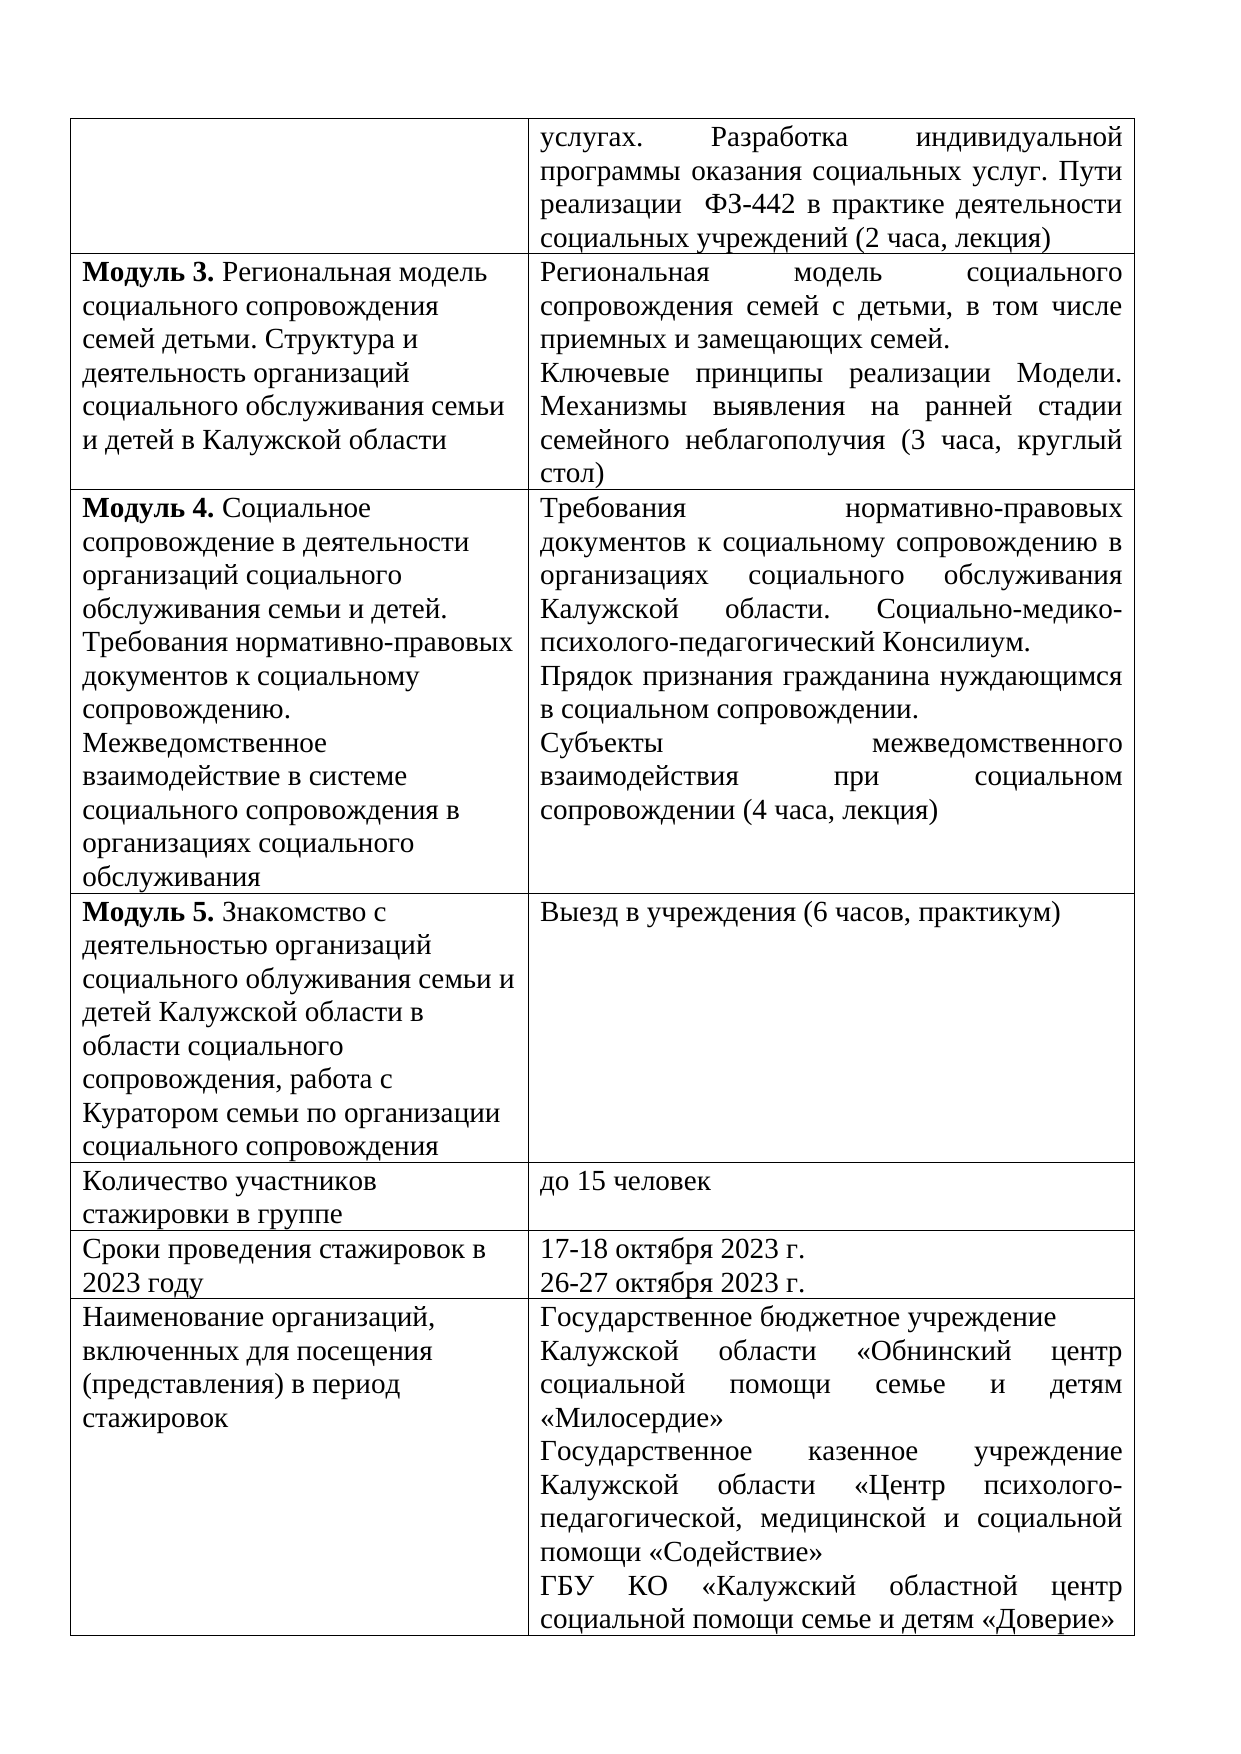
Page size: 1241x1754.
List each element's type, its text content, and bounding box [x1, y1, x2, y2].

table_cell 17-18 октября 2023 г. 26-27 октября 2023 г. [529, 1231, 1134, 1298]
table_cell Выезд в учреждения (6 часов, практикум) [529, 894, 1134, 1162]
table_cell Количество участников стажировки в группе [71, 1163, 528, 1230]
table_cell Модуль 4. Социальное сопровождение в деятельности организаций социального обслуживания семьи и детей. Требования нормативно-правовых документов к социальному сопровождению. Межведомственное взаимодействие в системе социального сопровождения в организациях социального обслуживания [71, 490, 528, 893]
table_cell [71, 119, 528, 253]
table_cell Региональная модель социального сопровождения семей с детьми, в том числе приемных и замещающих семей. Ключевые принципы реализации Модели. Механизмы выявления на ранней стадии семейного неблагополучия (3 часа, круглый стол) [529, 254, 1134, 489]
table_cell Сроки проведения стажировок в 2023 году [71, 1231, 528, 1298]
table_cell Модуль 3. Региональная модель социального сопровождения семей детьми. Структура и деятельность организаций социального обслуживания семьи и детей в Калужской области [71, 254, 528, 489]
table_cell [529, 1299, 1134, 1635]
table_cell до 15 человек [529, 1163, 1134, 1230]
table_cell Требования нормативно-правовых документов к социальному сопровождению в организациях социального обслуживания Калужской области. Социально-медико-психолого-педагогический Консилиум. Прядок признания гражданина нуждающимся в социальном сопровождении. Субъекты межведомственного взаимодействия при социальном сопровождении (4 часа, лекция) [529, 490, 1134, 893]
table_cell Модуль 5. Знакомство с деятельностью организаций социального облуживания семьи и детей Калужской области в области социального сопровождения, работа с Куратором семьи по организации социального сопровождения [71, 894, 528, 1162]
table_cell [529, 119, 1134, 253]
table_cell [71, 1299, 528, 1635]
